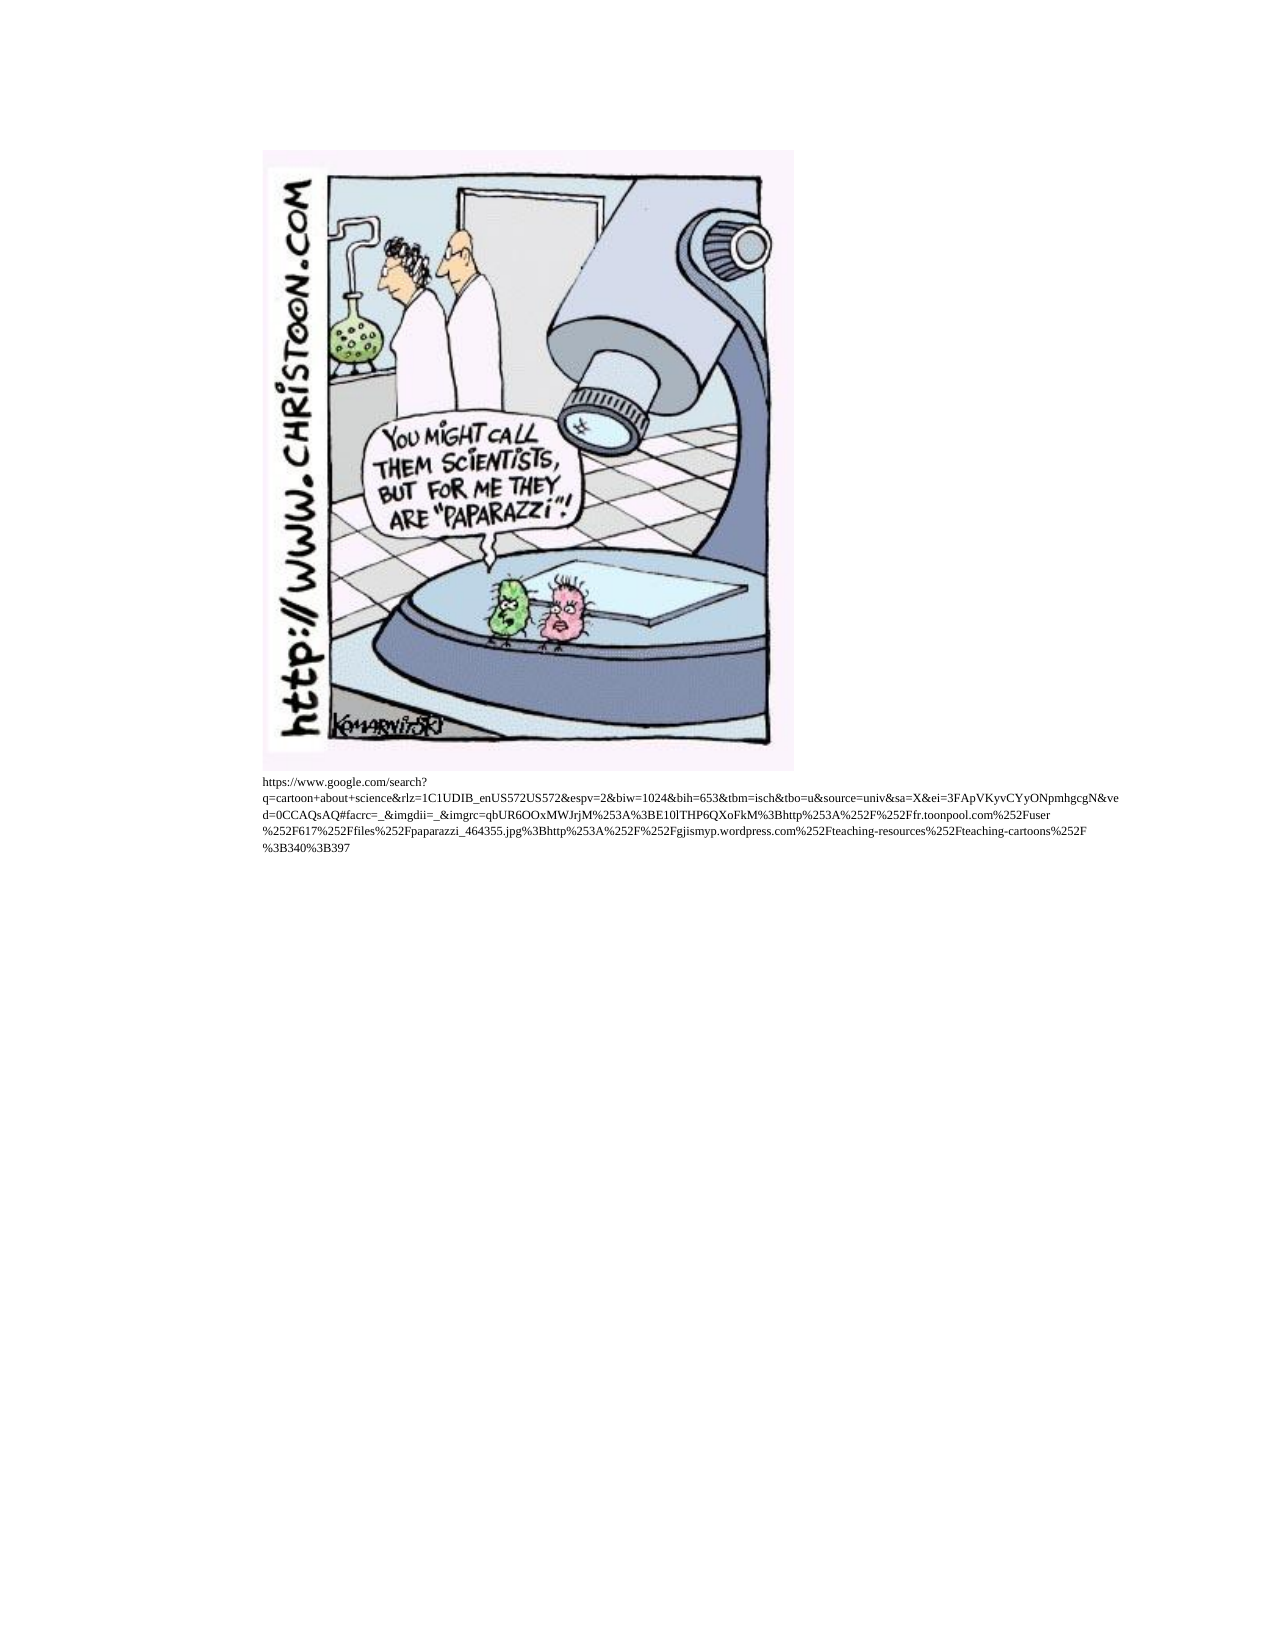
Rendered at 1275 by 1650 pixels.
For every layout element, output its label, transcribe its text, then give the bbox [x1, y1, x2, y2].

picture [262, 150, 794, 771]
list https://www.google.com/search?q=cartoon+about+science&rlz=1C1UDIB_enUS572US572&espv=2&biw=1024&bih=653&tbm=isch&tbo=u&source=univ&sa=X&ei=3FApVKyvCYyONpmhgcgN&ved=0CCAQsAQ#facrc=_&imgdii=_&imgrc=qbUR6OOxMWJrjM%253A%3BE10lTHP6QXoFkM%3Bhttp%253A%252F%252Ffr.toonpool.com%252Fuser%252F617%252Ffiles%252Fpaparazzi_464355.jpg%3Bhttp%253A%252F%252Fgjismyp.wordpress.com%252Fteaching-resources%252Fteaching-cartoons%252F%3B340%3B397 [262, 774, 1125, 855]
